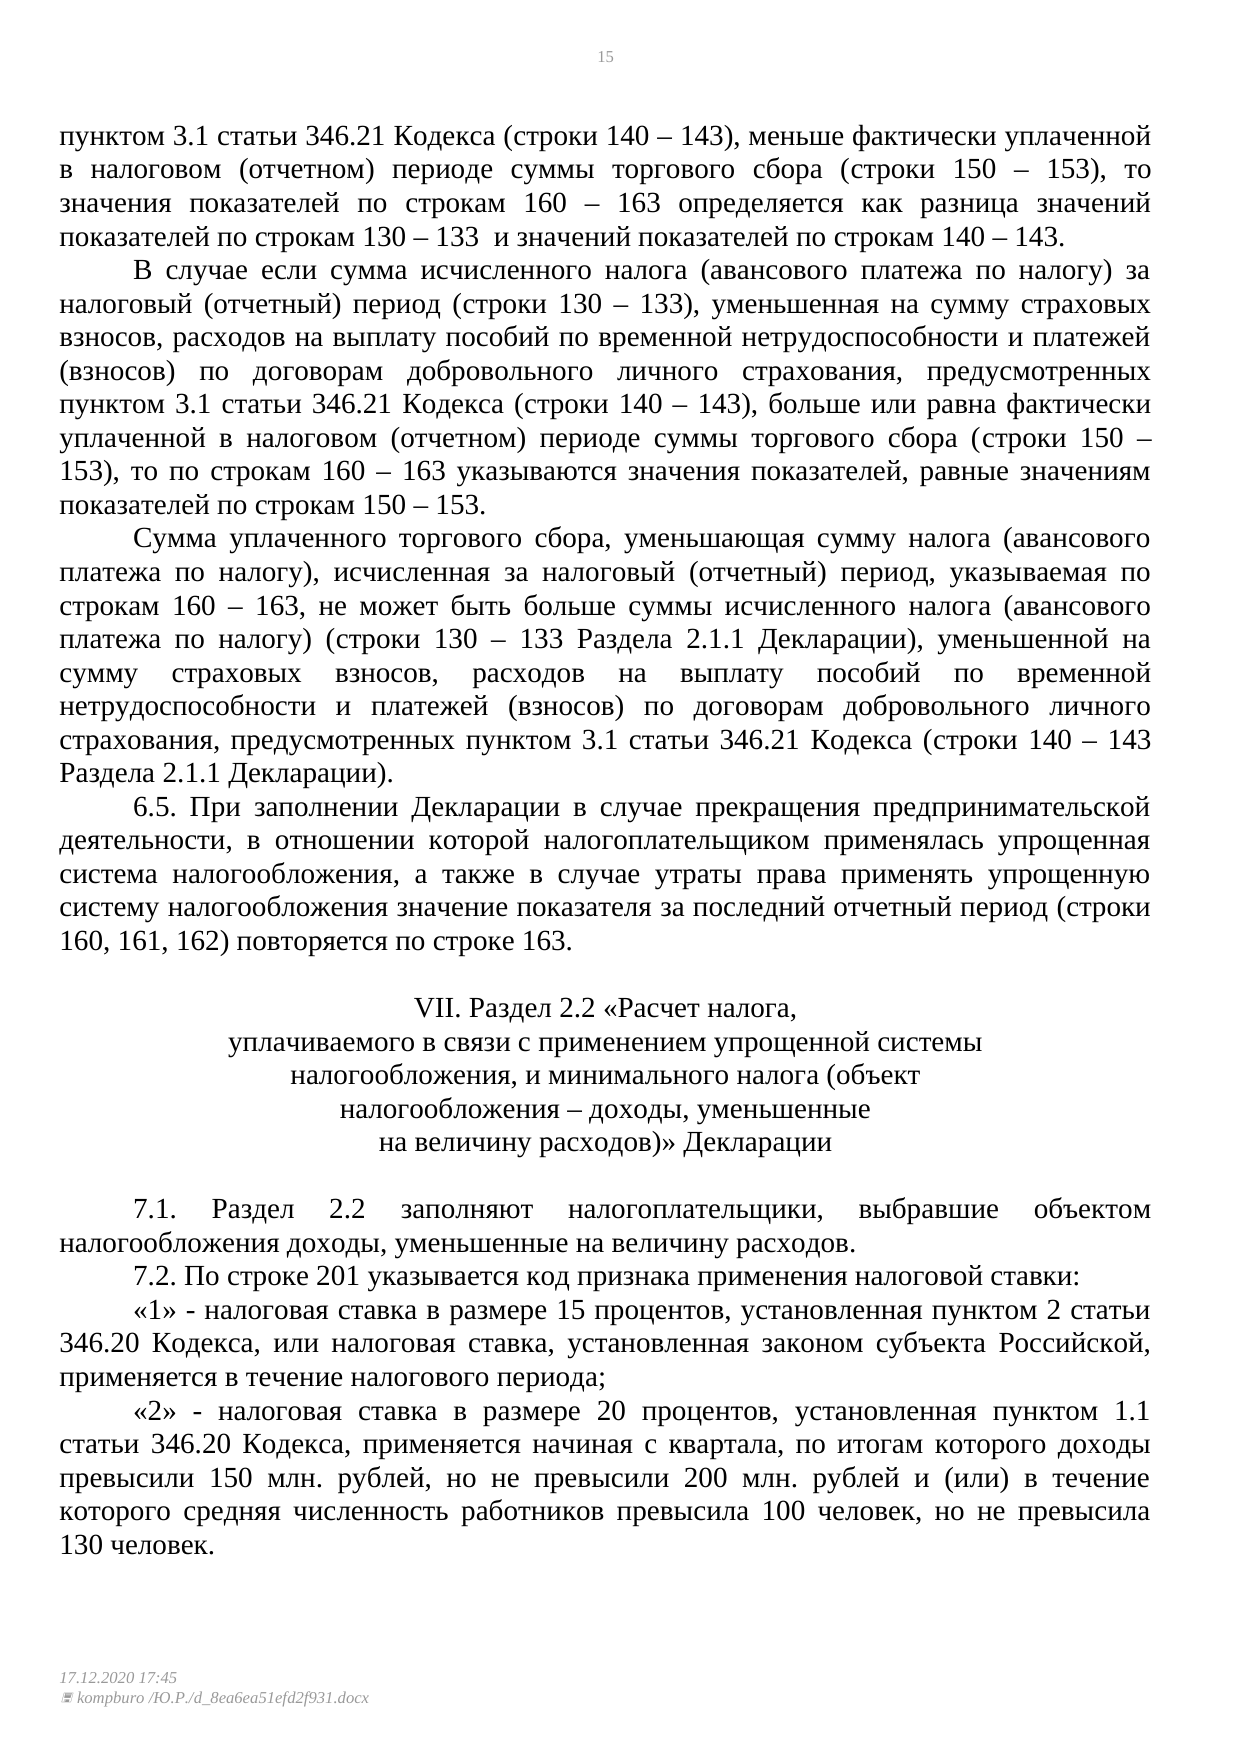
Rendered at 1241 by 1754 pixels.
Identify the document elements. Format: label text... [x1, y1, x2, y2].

text уплачиваемого в связи с применением упрощенной системы [59, 1024, 1152, 1057]
text VII. Раздел 2.2 «Расчет налога, [59, 990, 1152, 1024]
text налогообложения – доходы, уменьшенные [59, 1091, 1152, 1124]
text «2» - налоговая ставка в размере 20 процентов, установленная пунктом 1.1 статьи 346.20 Кодекса, применяется начиная с квартала, по итогам которого доходы превысили 150 млн. рублей, но не превысили 200 млн. рублей и (или) в течение которого средняя численность работников превысила 100 человек, но не превысила 130 человек. [59, 1393, 1152, 1560]
text 7.1. Раздел 2.2 заполняют налогоплательщики, выбравшие объектом налогообложения доходы, уменьшенные на величину расходов. [59, 1191, 1152, 1258]
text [59, 118, 1152, 252]
text налогообложения, и минимального налога (объект [59, 1057, 1152, 1091]
text на величину расходов)» Декларации [59, 1124, 1152, 1158]
text 7.2. По строке 201 указывается код признака применения налоговой ставки: [59, 1258, 1152, 1292]
text 6.5. При заполнении Декларации в случае прекращения предпринимательской деятельности, в отношении которой налогоплательщиком применялась упрощенная система налогообложения, а также в случае утраты права применять упрощенную систему налогообложения значение показателя за последний отчетный период (строки 160, 161, 162) повторяется по строке 163. [59, 789, 1152, 957]
text В случае если сумма исчисленного налога (авансового платежа по налогу) за налоговый (отчетный) период (строки 130 – 133), уменьшенная на сумму страховых взносов, расходов на выплату пособий по временной нетрудоспособности и платежей (взносов) по договорам добровольного личного страхования, предусмотренных пунктом 3.1 статьи 346.21 Кодекса (строки 140 – 143), больше или равна фактически уплаченной в налоговом (отчетном) периоде суммы торгового сбора (строки 150 – 153), то по строкам 160 – 163 указываются значения показателей, равные значениям показателей по строкам 150 – 153. [59, 252, 1152, 521]
text Сумма уплаченного торгового сбора, уменьшающая сумму налога (авансового платежа по налогу), исчисленная за налоговый (отчетный) период, указываемая по строкам 160 – 163, не может быть больше суммы исчисленного налога (авансового платежа по налогу) (строки 130 – 133 Раздела 2.1.1 Декларации), уменьшенной на сумму страховых взносов, расходов на выплату пособий по временной нетрудоспособности и платежей (взносов) по договорам добровольного личного страхования, предусмотренных пунктом 3.1 статьи 346.21 Кодекса (строки 140 – 143 Раздела 2.1.1 Декларации). [59, 521, 1152, 789]
text «1» - налоговая ставка в размере 15 процентов, установленная пунктом 2 статьи 346.20 Кодекса, или налоговая ставка, установленная законом субъекта Российской, применяется в течение налогового периода; [59, 1292, 1152, 1393]
